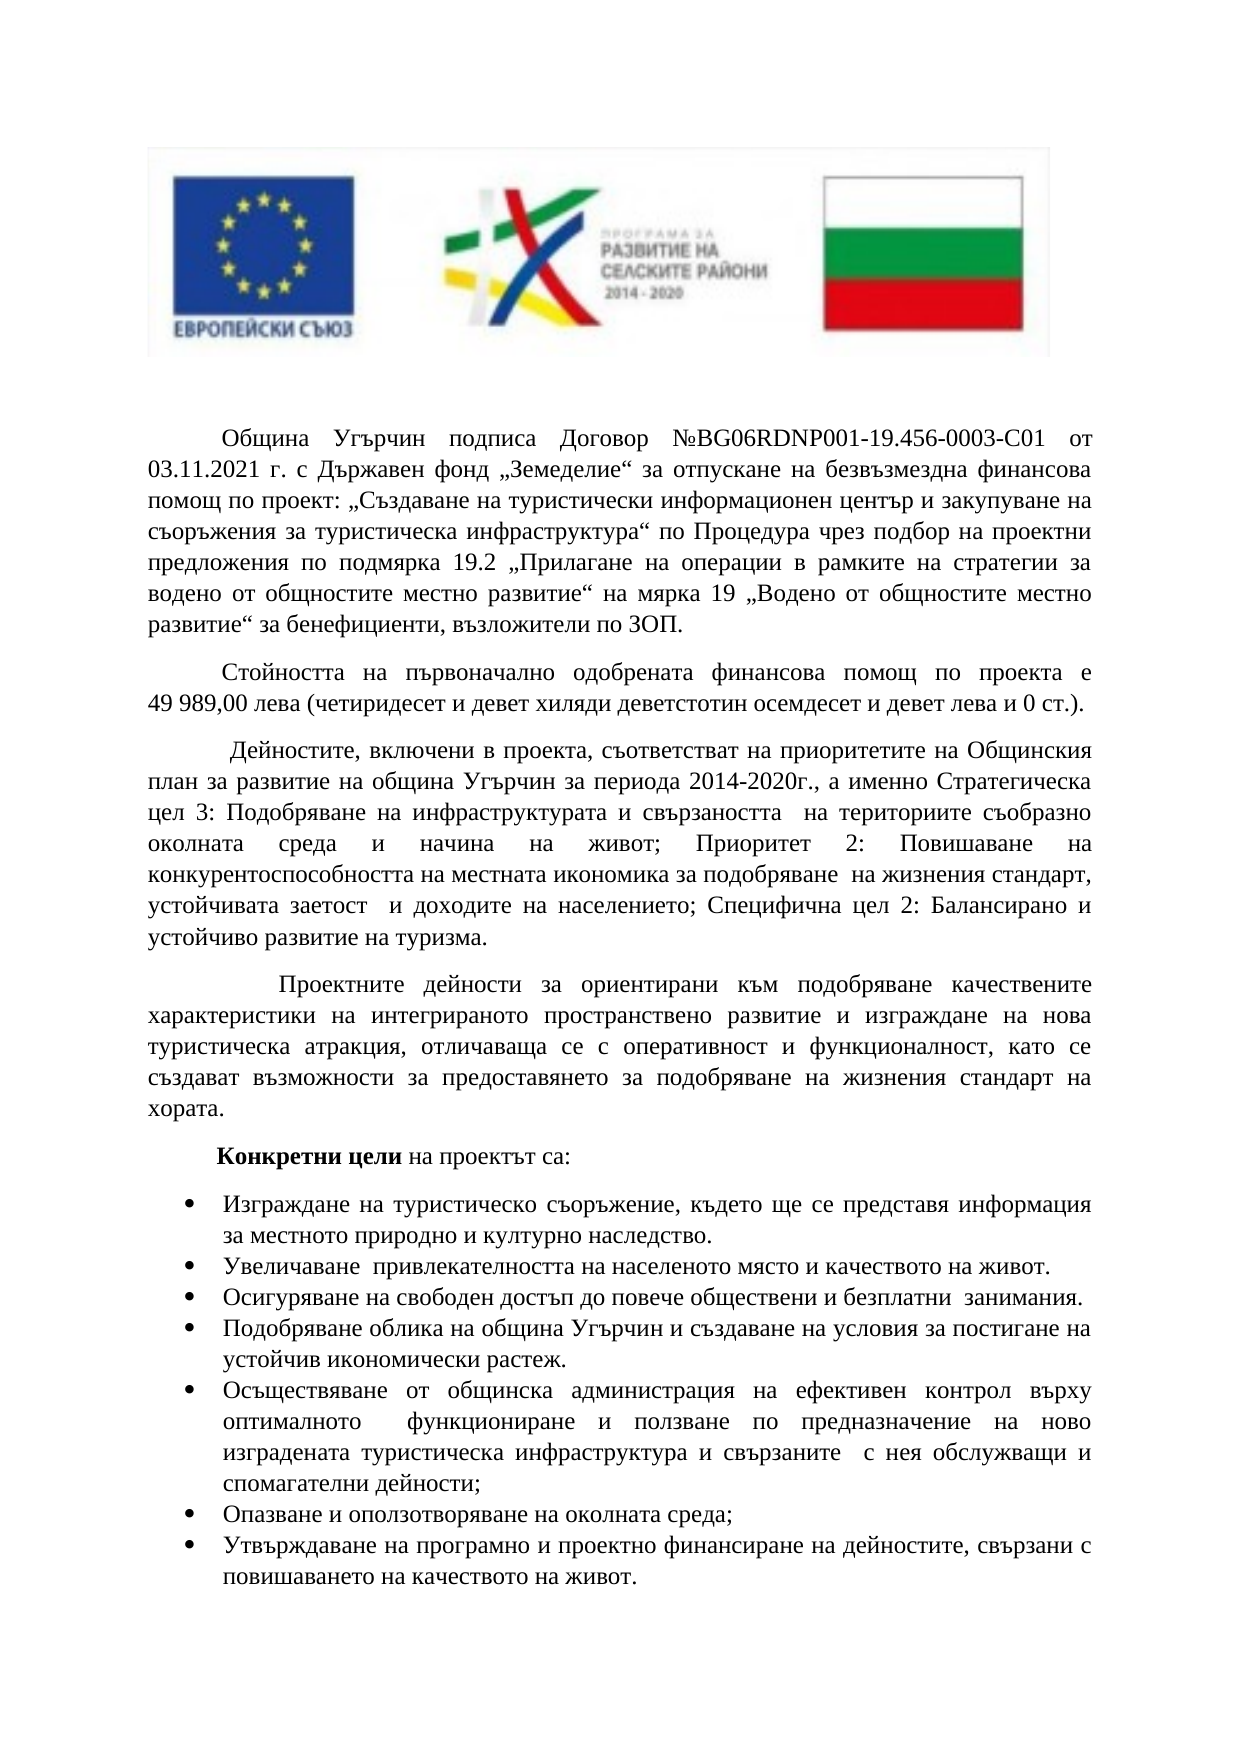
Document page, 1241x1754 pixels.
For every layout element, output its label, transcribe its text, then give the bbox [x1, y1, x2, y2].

list Утвърждаване на програмно и проектно финансиране на дейностите, свързани с повишаването на качеството на живот. [185, 1530, 1093, 1590]
list Осигуряване на свободен достъп до повече обществени и безплатни занимания. [185, 1282, 1093, 1311]
text Проектните дейности за ориентирани към подобряване качествените характеристики на интегрираното пространствено развитие и изграждане на нова туристическа атракция, отличаваща се с оперативност и функционалност, като се създават възможности за предоставянето за подобряване на жизнения стандарт на хората. [148, 969, 1093, 1122]
text Конкретни цели на проектът са: [148, 1141, 1093, 1170]
list Осъществяване от общинска администрация на ефективен контрол върху оптималното функциониране и ползване по предназначение на ново изградената туристическа инфраструктура и свързаните с нея обслужващи и спомагателни дейности; [185, 1375, 1093, 1497]
list Опазване и оползотворяване на околната среда; [185, 1499, 1093, 1528]
list Подобряване облика на община Угърчин и създаване на условия за постигане на устойчив икономически растеж. [185, 1313, 1093, 1373]
text Дейностите, включени в проекта, съответстват на приоритетите на Общинския план за развитие на община Угърчин за периода 2014-2020г., а именно Стратегическа цел 3: Подобряване на инфраструктурата и свързаността на териториите съобразно околната среда и начина на живот; Приоритет 2: Повишаване на конкурентоспособността на местната икономика за подобряване на жизнения стандарт, устойчивата заетост и доходите на населението; Специфична цел 2: Балансирано и устойчиво развитие на туризма. [148, 735, 1093, 950]
text Община Угърчин подписа Договор №BG06RDNP001-19.456-0003-C01 от 03.11.2021 г. с Държавен фонд „Земеделие“ за отпускане на безвъзмездна финансова помощ по проект: „Създаване на туристически информационен център и закупуване на съоръжения за туристическа инфраструктура“ по Процедура чрез подбор на проектни предложения по подмярка 19.2 „Прилагане на операции в рамките на стратегии за водено от общностите местно развитие“ на мярка 19 „Водено от общностите местно развитие“ за бенефициенти, възложители по ЗОП. [148, 423, 1093, 638]
text Стойността на първоначално одобрената финансова помощ по проекта е 49 989,00 лева (четиридесет и девет хиляди деветстотин осемдесет и девет лева и 0 ст.). [148, 657, 1093, 716]
list Увеличаване привлекателността на населеното място и качеството на живот. [185, 1251, 1093, 1280]
picture [147, 147, 1050, 357]
list Изграждане на туристическо съоръжение, където ще се представя информация за местното природно и културно наследство. [185, 1189, 1093, 1249]
